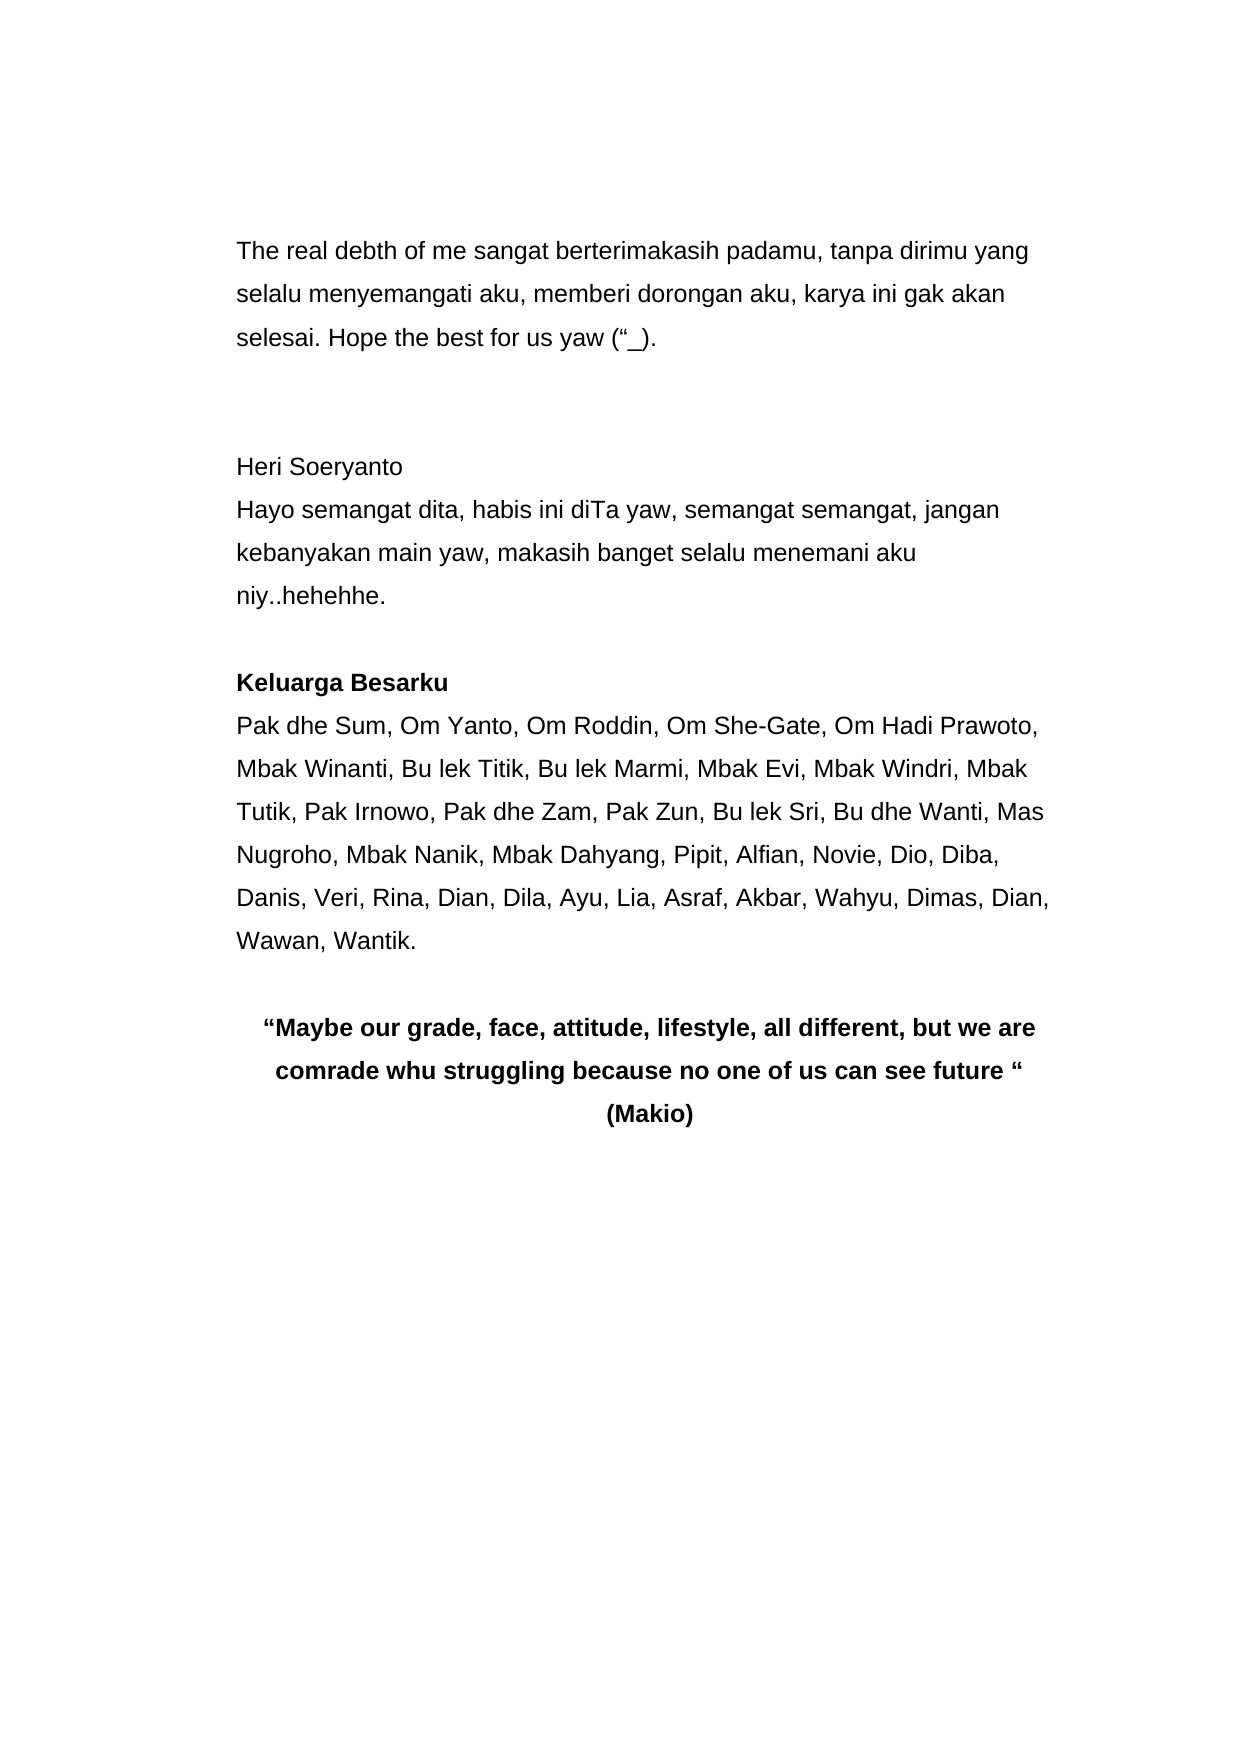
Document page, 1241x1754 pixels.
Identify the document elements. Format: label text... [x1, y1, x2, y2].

text Keluarga Besarku Pak dhe Sum, Om Yanto, Om Roddin, Om She-Gate, Om Hadi Prawoto, Mbak Winanti, Bu lek Titik, Bu lek Marmi, Mbak Evi, Mbak Windri, Mbak Tutik, Pak Irnowo, Pak dhe Zam, Pak Zun, Bu lek Sri, Bu dhe Wanti, Mas Nugroho, Mbak Nanik, Mbak Dahyang, Pipit, Alfian, Novie, Dio, Diba, Danis, Veri, Rina, Dian, Dila, Ayu, Lia, Asraf, Akbar, Wahyu, Dimas, Dian, Wawan, Wantik. [236, 667, 1063, 955]
text The real debth of me sangat berterimakasih padamu, tanpa dirimu yang selalu menyemangati aku, memberi dorongan aku, karya ini gak akan selesai. Hope the best for us yaw (“_). [236, 236, 1063, 351]
text Hayo semangat dita, habis ini diTa yaw, semangat semangat, jangan kebanyakan main yaw, makasih banget selalu menemani aku niy..hehehhe. [236, 495, 1063, 610]
text “Maybe our grade, face, attitude, lifestyle, all different, but we are comrade whu struggling because no one of us can see future “ (Makio) [236, 1012, 1063, 1127]
text Heri Soeryanto [236, 452, 1063, 481]
